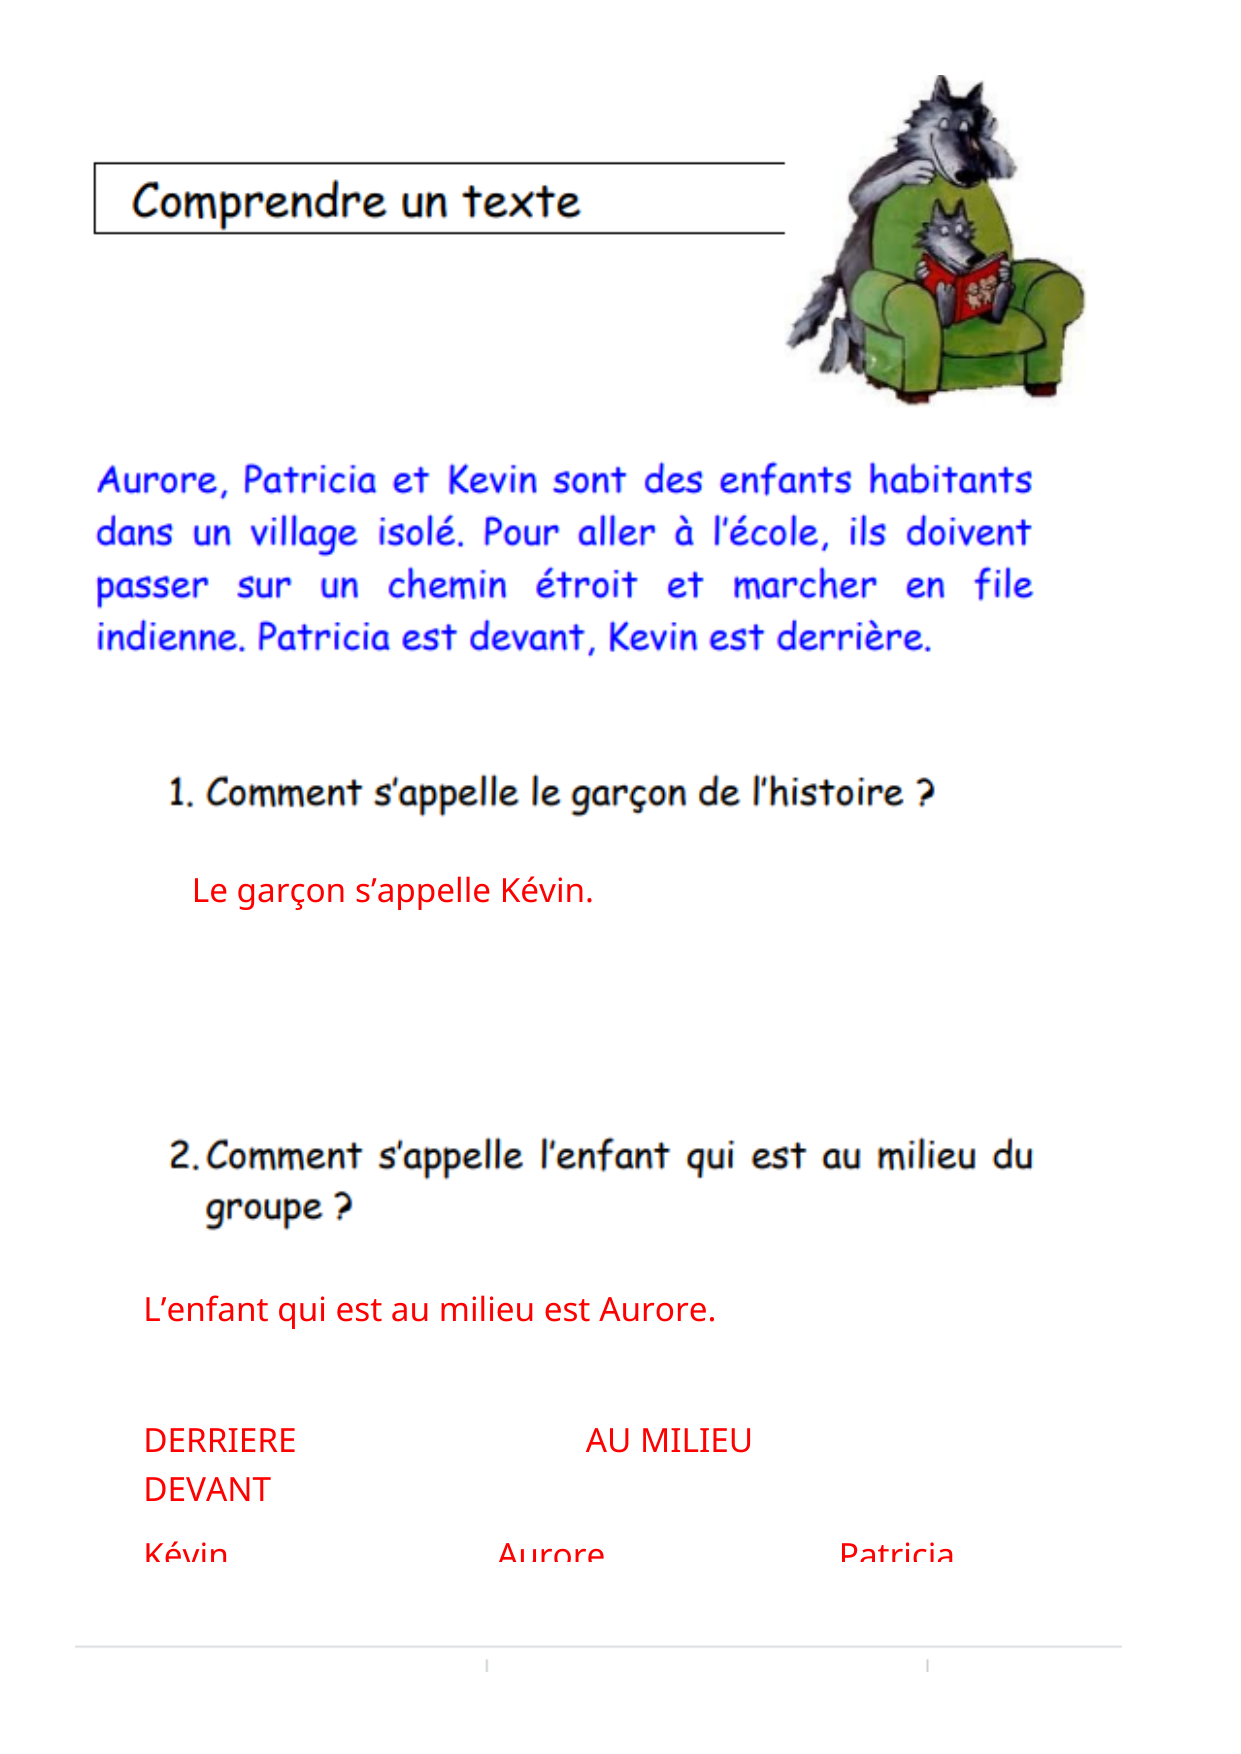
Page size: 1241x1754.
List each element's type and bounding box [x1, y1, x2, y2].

picture [75, 75, 1122, 1672]
